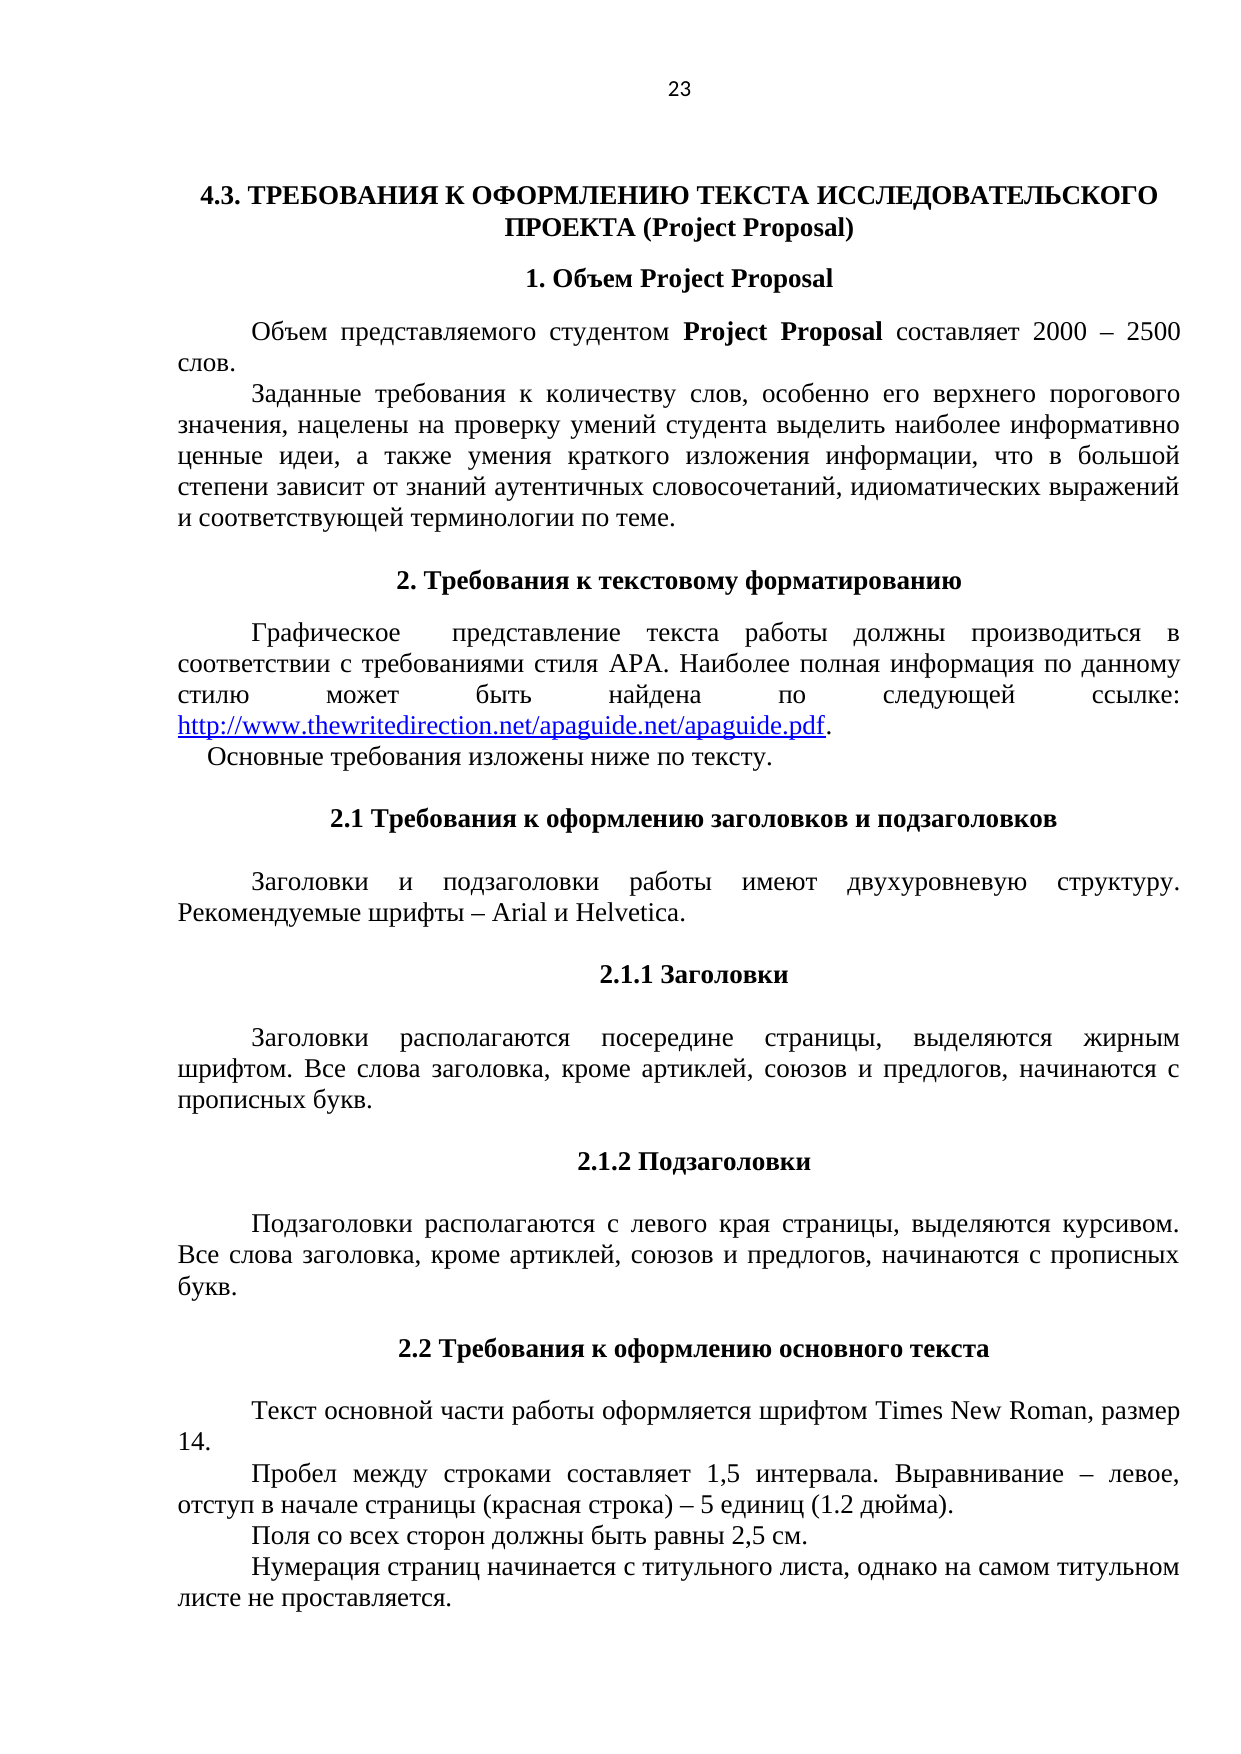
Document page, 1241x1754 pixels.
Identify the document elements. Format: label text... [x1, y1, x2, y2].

text 2.2 Требования к оформлению основного текста [177, 1332, 1181, 1363]
text Подзаголовки располагаются с левого края страницы, выделяются курсивом. Все слова заголовка, кроме артиклей, союзов и предлогов, начинаются с прописных букв. [177, 1207, 1181, 1301]
text Пробел между строками составляет 1,5 интервала. Выравнивание – левое, отступ в начале страницы (красная строка) – 5 единиц (1.2 дюйма). [177, 1457, 1181, 1519]
text 1. Объем Project Proposal [177, 263, 1181, 294]
text Заголовки располагаются посередине страницы, выделяются жирным шрифтом. Все слова заголовка, кроме артиклей, союзов и предлогов, начинаются с прописных букв. [177, 1021, 1181, 1114]
text 2.1.1 Заголовки [177, 958, 1181, 989]
text 4.3. ТРЕБОВАНИЯ К ОФОРМЛЕНИЮ ТЕКСТА ИССЛЕДОВАТЕЛЬСКОГО ПРОЕКТА (Project Proposal) [177, 179, 1181, 242]
text Текст основной части работы оформляется шрифтом Times New Roman, размер 14. [177, 1394, 1181, 1457]
text Объем представляемого студентом Project Proposal составляет 2000 – 2500 слов. [177, 314, 1181, 377]
text 2.1 Требования к оформлению заголовков и подзаголовков [177, 803, 1181, 834]
text Основные требования изложены ниже по тексту. [177, 740, 1181, 771]
text 2.1.2 Подзаголовки [177, 1145, 1181, 1176]
text Графическое представление текста работы должны производиться в соответствии с требованиями стиля APA. Наиболее полная информация по данному стилю может быть найдена по следующей ссылке: http://www.thewritedirection.net/apaguide.net/apaguide.pdf. [177, 616, 1181, 740]
text Нумерация страниц начинается с титульного листа, однако на самом титульном листе не проставляется. [177, 1550, 1181, 1612]
text Заданные требования к количеству слов, особенно его верхнего порогового значения, нацелены на проверку умений студента выделить наиболее информативно ценные идеи, а также умения краткого изложения информации, что в большой степени зависит от знаний аутентичных словосочетаний, идиоматических выражений и соответствующей терминологии по теме. [177, 377, 1181, 533]
text 2. Требования к текстовому форматированию [177, 564, 1181, 595]
text Поля со всех сторон должны быть равны 2,5 см. [177, 1519, 1181, 1550]
text Заголовки и подзаголовки работы имеют двухуровневую структуру. Рекомендуемые шрифты – Arial и Helvetica. [177, 865, 1181, 927]
